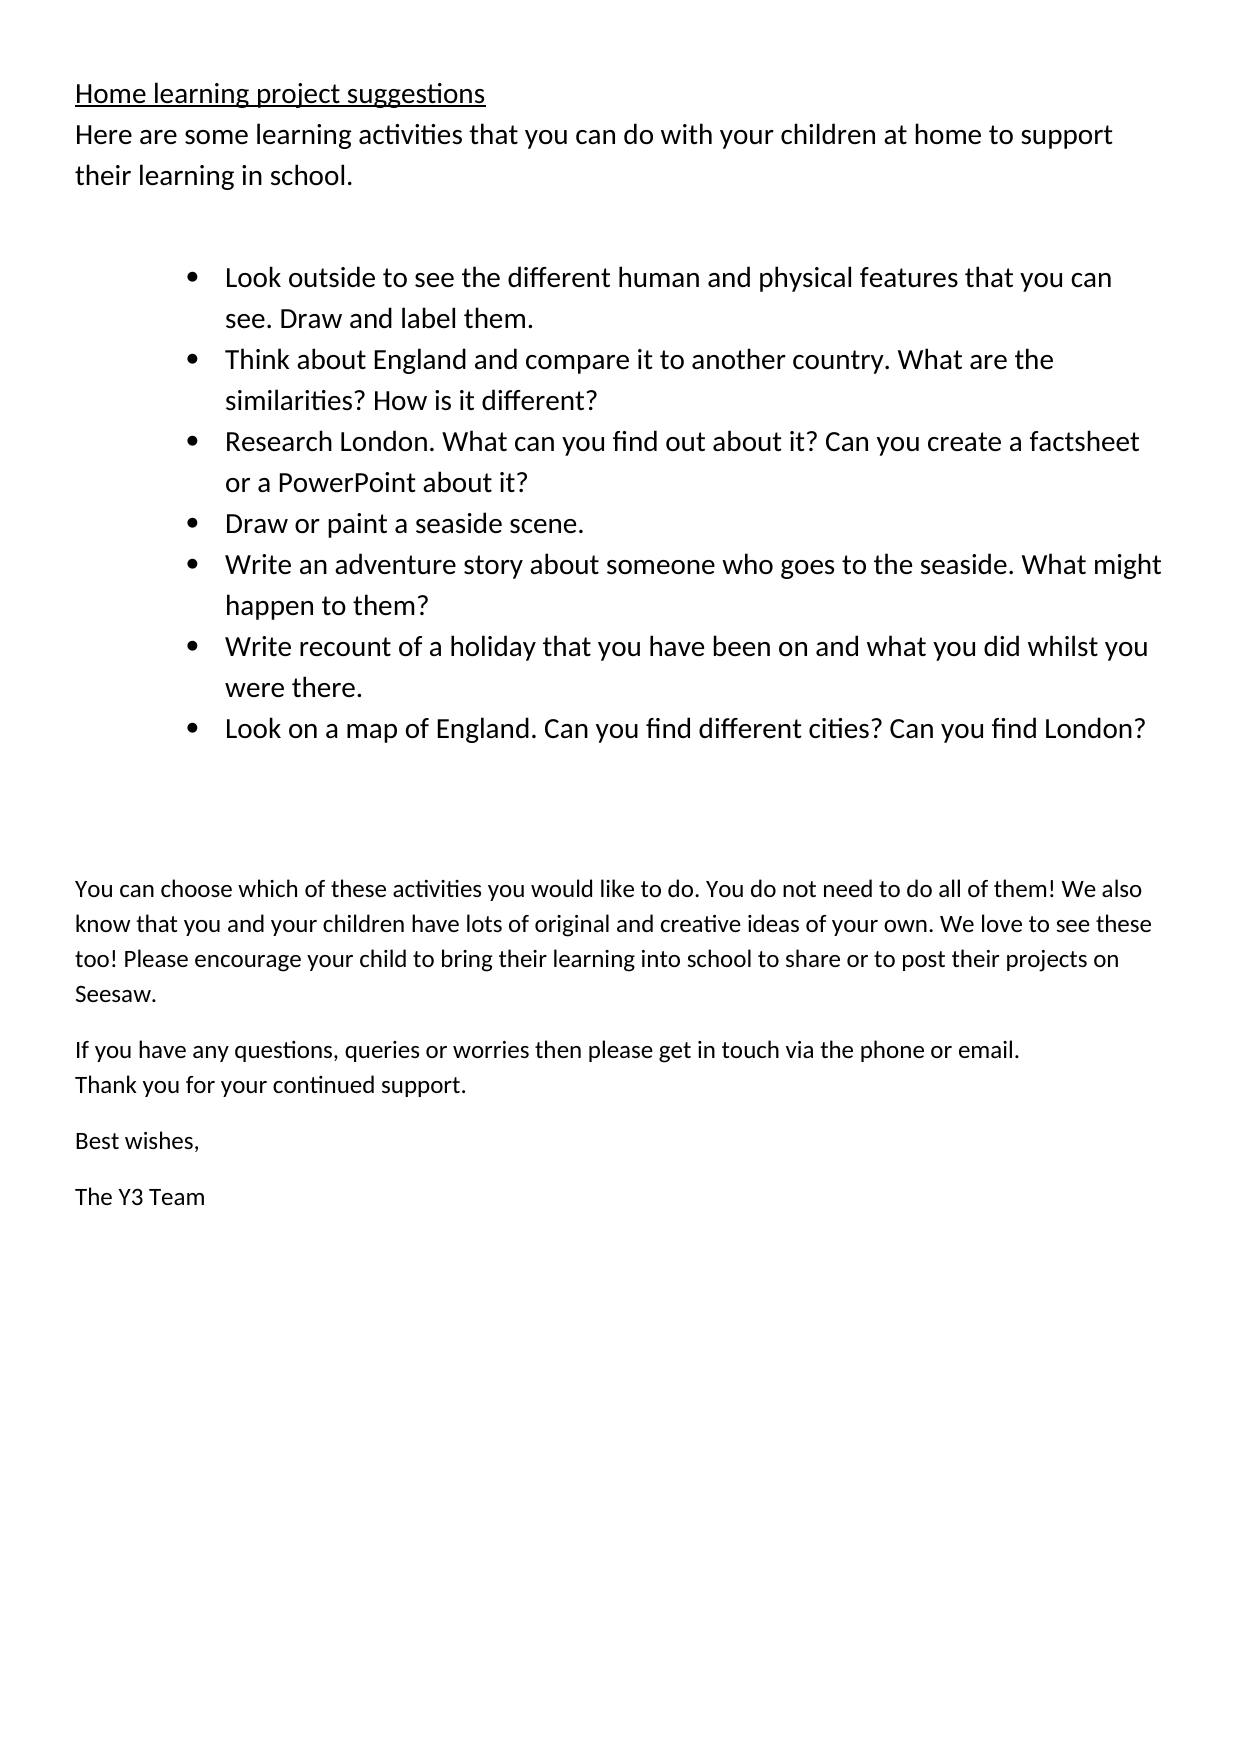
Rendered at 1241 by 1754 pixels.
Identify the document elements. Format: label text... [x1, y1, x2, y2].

text Home learning project suggestions [75, 75, 1165, 111]
text You can choose which of these activities you would like to do. You do not need to do all of them! We also know that you and your children have lots of original and creative ideas of your own. We love to see these too! Please encourage your child to bring their learning into school to share or to post their projects on Seesaw. [75, 874, 1165, 1009]
text If you have any questions, queries or worries then please get in touch via the phone or email. Thank you for your continued support. [75, 1034, 1165, 1100]
list Write recount of a holiday that you have been on and what you did whilst you were there. [187, 628, 1165, 704]
text Best wishes, [75, 1125, 1165, 1156]
list Research London. What can you find out about it? Can you create a factsheet or a PowerPoint about it? [187, 423, 1165, 500]
text The Y3 Team [75, 1181, 1165, 1212]
text Here are some learning activities that you can do with your children at home to support their learning in school. [75, 116, 1165, 192]
list Draw or paint a seaside scene. [187, 505, 1165, 541]
list Think about England and compare it to another country. What are the similarities? How is it different? [187, 341, 1165, 418]
list Write an adventure story about someone who goes to the seaside. What might happen to them? [187, 546, 1165, 623]
list Look outside to see the different human and physical features that you can see. Draw and label them. [187, 259, 1165, 336]
list Look on a map of England. Can you find different cities? Can you find London? [187, 710, 1165, 746]
